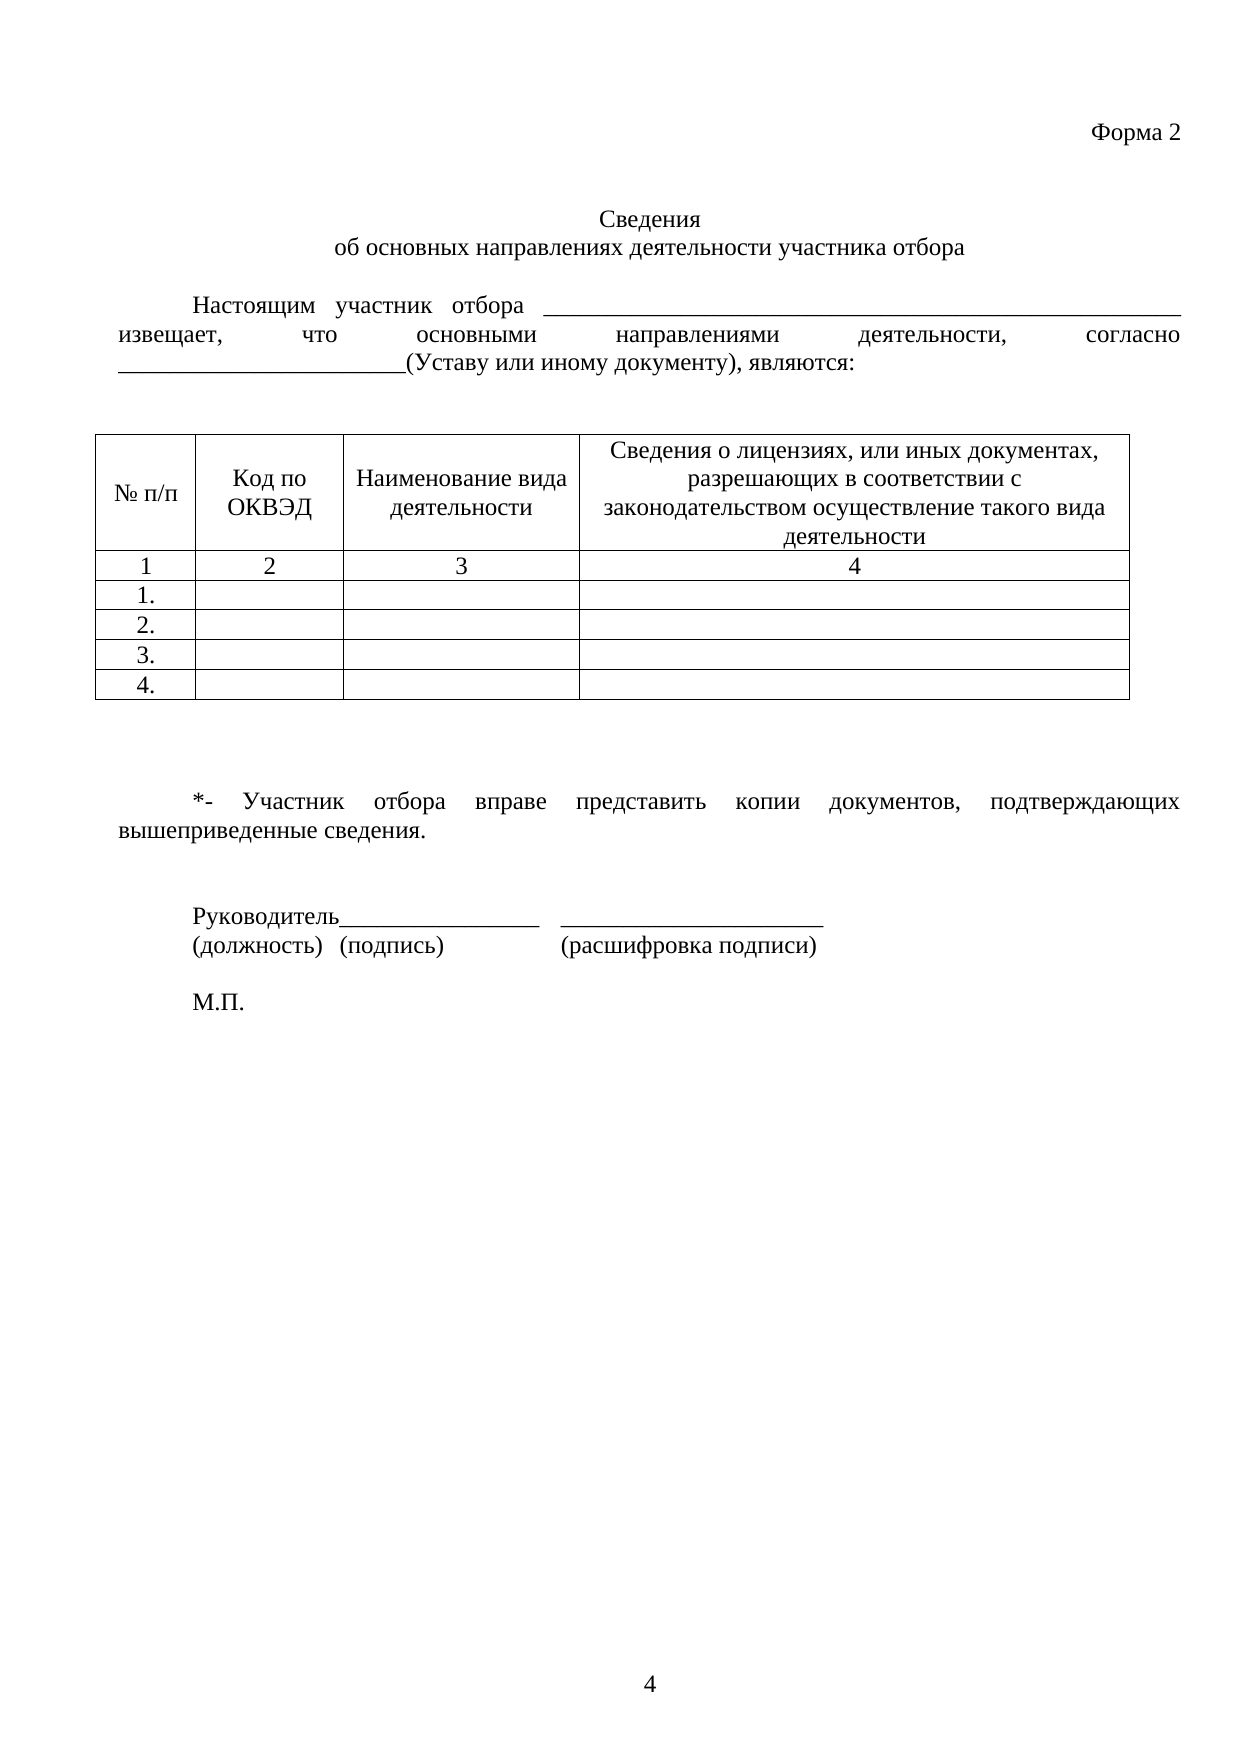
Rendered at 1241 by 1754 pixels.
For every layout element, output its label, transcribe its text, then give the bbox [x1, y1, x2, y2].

table_cell 3. [96, 640, 195, 669]
table_cell [344, 670, 579, 699]
table_cell 2. [96, 610, 195, 639]
table_cell [196, 581, 343, 609]
table_header Наименование вида деятельности [344, 435, 579, 550]
table_cell [196, 640, 343, 669]
text Сведения [118, 204, 1181, 232]
table_cell [344, 610, 579, 639]
text М.П. [118, 987, 1181, 1016]
table_cell [196, 670, 343, 699]
table_cell 1 [96, 551, 195, 579]
table_cell 1. [96, 581, 195, 609]
table_cell [344, 581, 579, 609]
table_cell [580, 670, 1129, 699]
table_header Код по ОКВЭД [196, 435, 343, 550]
table_cell 2 [196, 551, 343, 579]
text Форма 2 [118, 117, 1181, 146]
table_header № п/п [96, 435, 195, 550]
text Руководитель________________ _____________________ [118, 901, 1181, 930]
table_cell 3 [344, 551, 579, 579]
text *- Участник отбора вправе представить копии документов, подтверждающих вышеприведенные сведения. [118, 786, 1181, 843]
table_cell [344, 640, 579, 669]
text Настоящим участник отбора ___________________________________________________ извещает, что основными направлениями деятельности, согласно _______________________(Уставу или иному документу), являются: [118, 290, 1181, 376]
text (должность) (подпись) (расшифровка подписи) [118, 930, 1181, 958]
table_cell [580, 640, 1129, 669]
table_cell 4. [96, 670, 195, 699]
table_cell [580, 610, 1129, 639]
table_cell [580, 581, 1129, 609]
text об основных направлениях деятельности участника отбора [118, 232, 1181, 261]
table_header Сведения о лицензиях, или иных документах, разрешающих в соответствии с законодательством осуществление такого вида деятельности [580, 435, 1129, 550]
table_cell 4 [580, 551, 1129, 579]
table_cell [196, 610, 343, 639]
